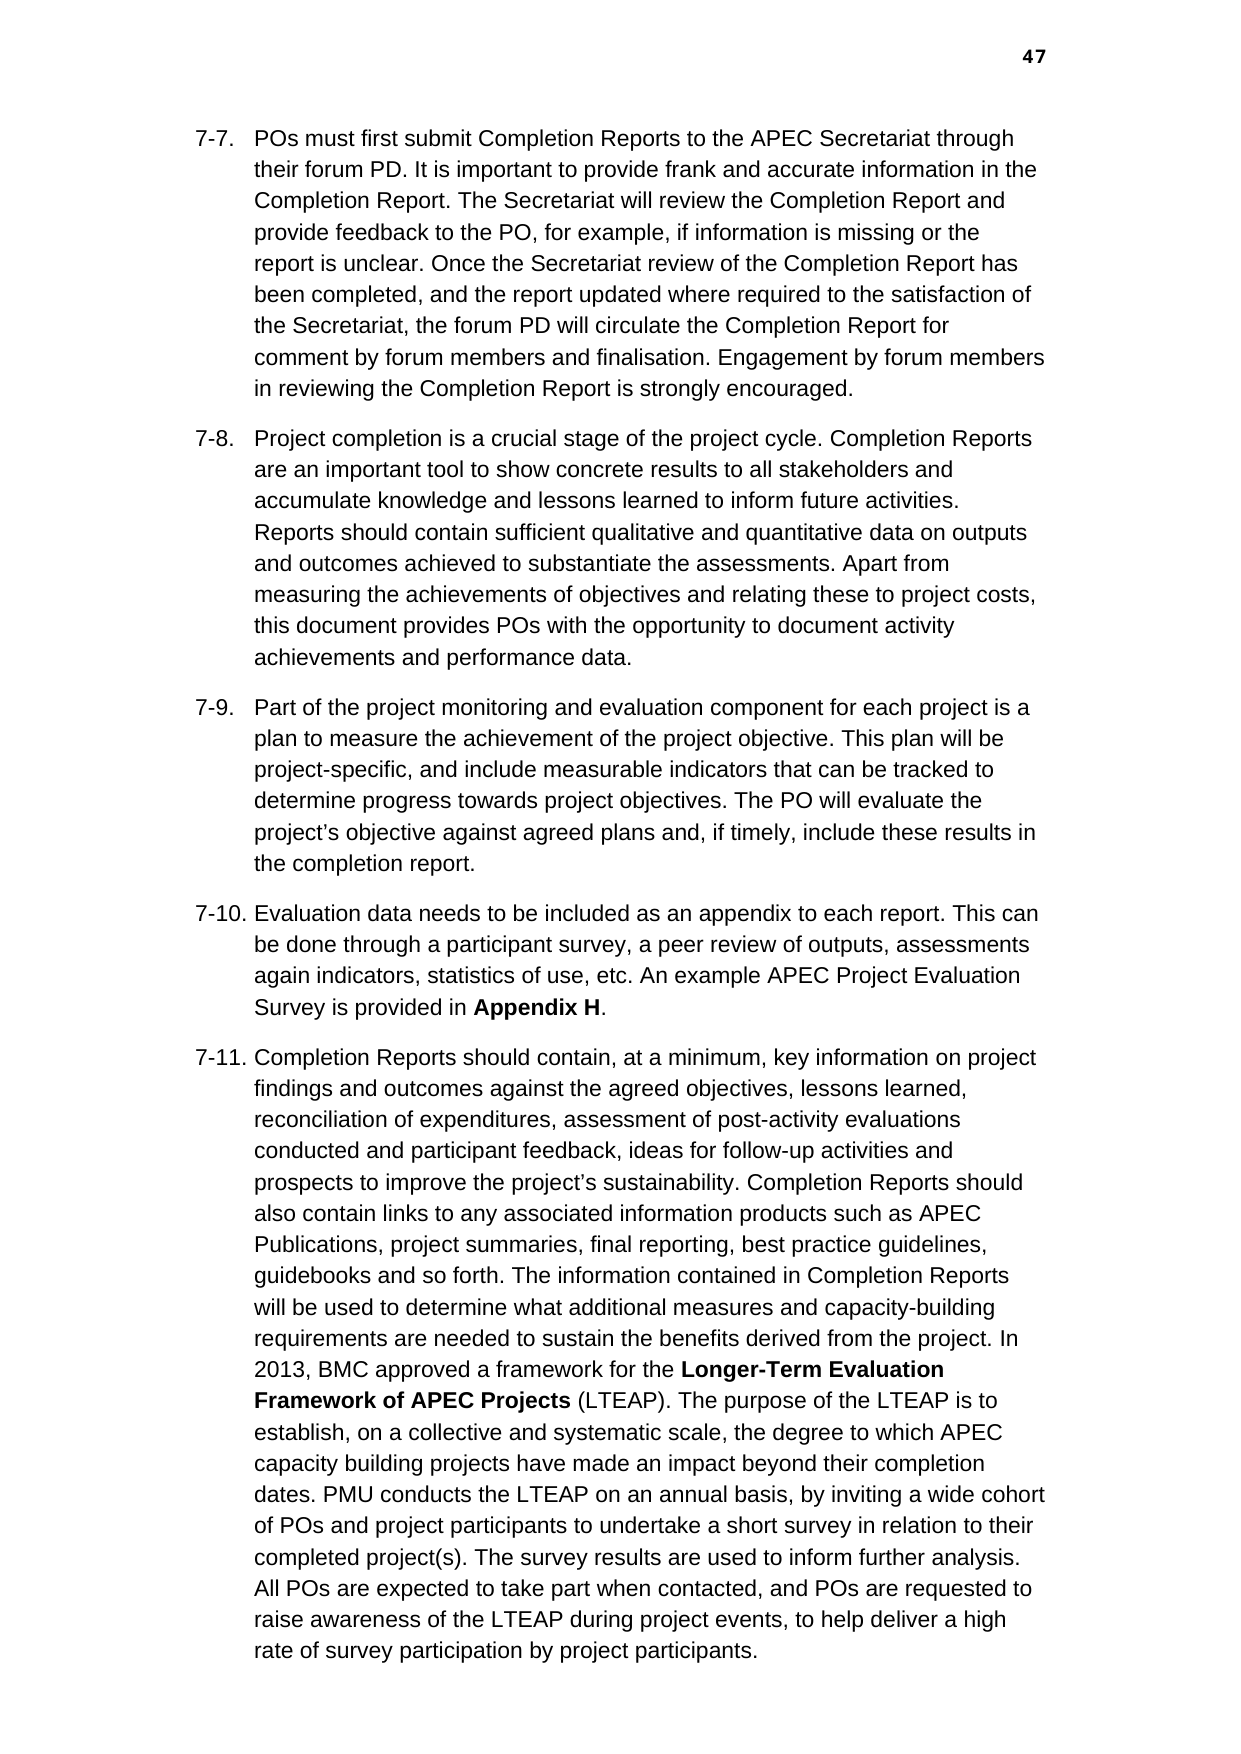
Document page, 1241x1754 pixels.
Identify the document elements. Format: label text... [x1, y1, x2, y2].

list Evaluation data needs to be included as an appendix to each report. This can be done through a participant survey, a peer review of outputs, assessments again indicators, statistics of use, etc. An example APEC Project Evaluation Survey is provided in Appendix H. [195, 895, 1045, 1020]
list Completion Reports should contain, at a minimum, key information on project findings and outcomes against the agreed objectives, lessons learned, reconciliation of expenditures, assessment of post-activity evaluations conducted and participant feedback, ideas for follow-up activities and prospects to improve the project’s sustainability. Completion Reports should also contain links to any associated information products such as APEC Publications, project summaries, final reporting, best practice guidelines, guidebooks and so forth. The information contained in Completion Reports will be used to determine what additional measures and capacity-building requirements are needed to sustain the benefits derived from the project. In 2013, BMC approved a framework for the Longer-Term Evaluation Framework of APEC Projects (LTEAP). The purpose of the LTEAP is to establish, on a collective and systematic scale, the degree to which APEC capacity building projects have made an impact beyond their completion dates. PMU conducts the LTEAP on an annual basis, by inviting a wide cohort of POs and project participants to undertake a short survey in relation to their completed project(s). The survey results are used to inform further analysis. All POs are expected to take part when contacted, and POs are requested to raise awareness of the LTEAP during project events, to help deliver a high rate of survey participation by project participants. [195, 1039, 1045, 1664]
list Project completion is a crucial stage of the project cycle. Completion Reports are an important tool to show concrete results to all stakeholders and accumulate knowledge and lessons learned to inform future activities. Reports should contain sufficient qualitative and quantitative data on outputs and outcomes achieved to substantiate the assessments. Apart from measuring the achievements of objectives and relating these to project costs, this document provides POs with the opportunity to document activity achievements and performance data. [195, 420, 1045, 670]
list Part of the project monitoring and evaluation component for each project is a plan to measure the achievement of the project objective. This plan will be project-specific, and include measurable indicators that can be tracked to determine progress towards project objectives. The PO will evaluate the project’s objective against agreed plans and, if timely, include these results in the completion report. [195, 689, 1045, 876]
list POs must first submit Completion Reports to the APEC Secretariat through their forum PD. It is important to provide frank and accurate information in the Completion Report. The Secretariat will review the Completion Report and provide feedback to the PO, for example, if information is missing or the report is unclear. Once the Secretariat review of the Completion Report has been completed, and the report updated where required to the satisfaction of the Secretariat, the forum PD will circulate the Completion Report for comment by forum members and finalisation. Engagement by forum members in reviewing the Completion Report is strongly encouraged. [195, 120, 1045, 401]
